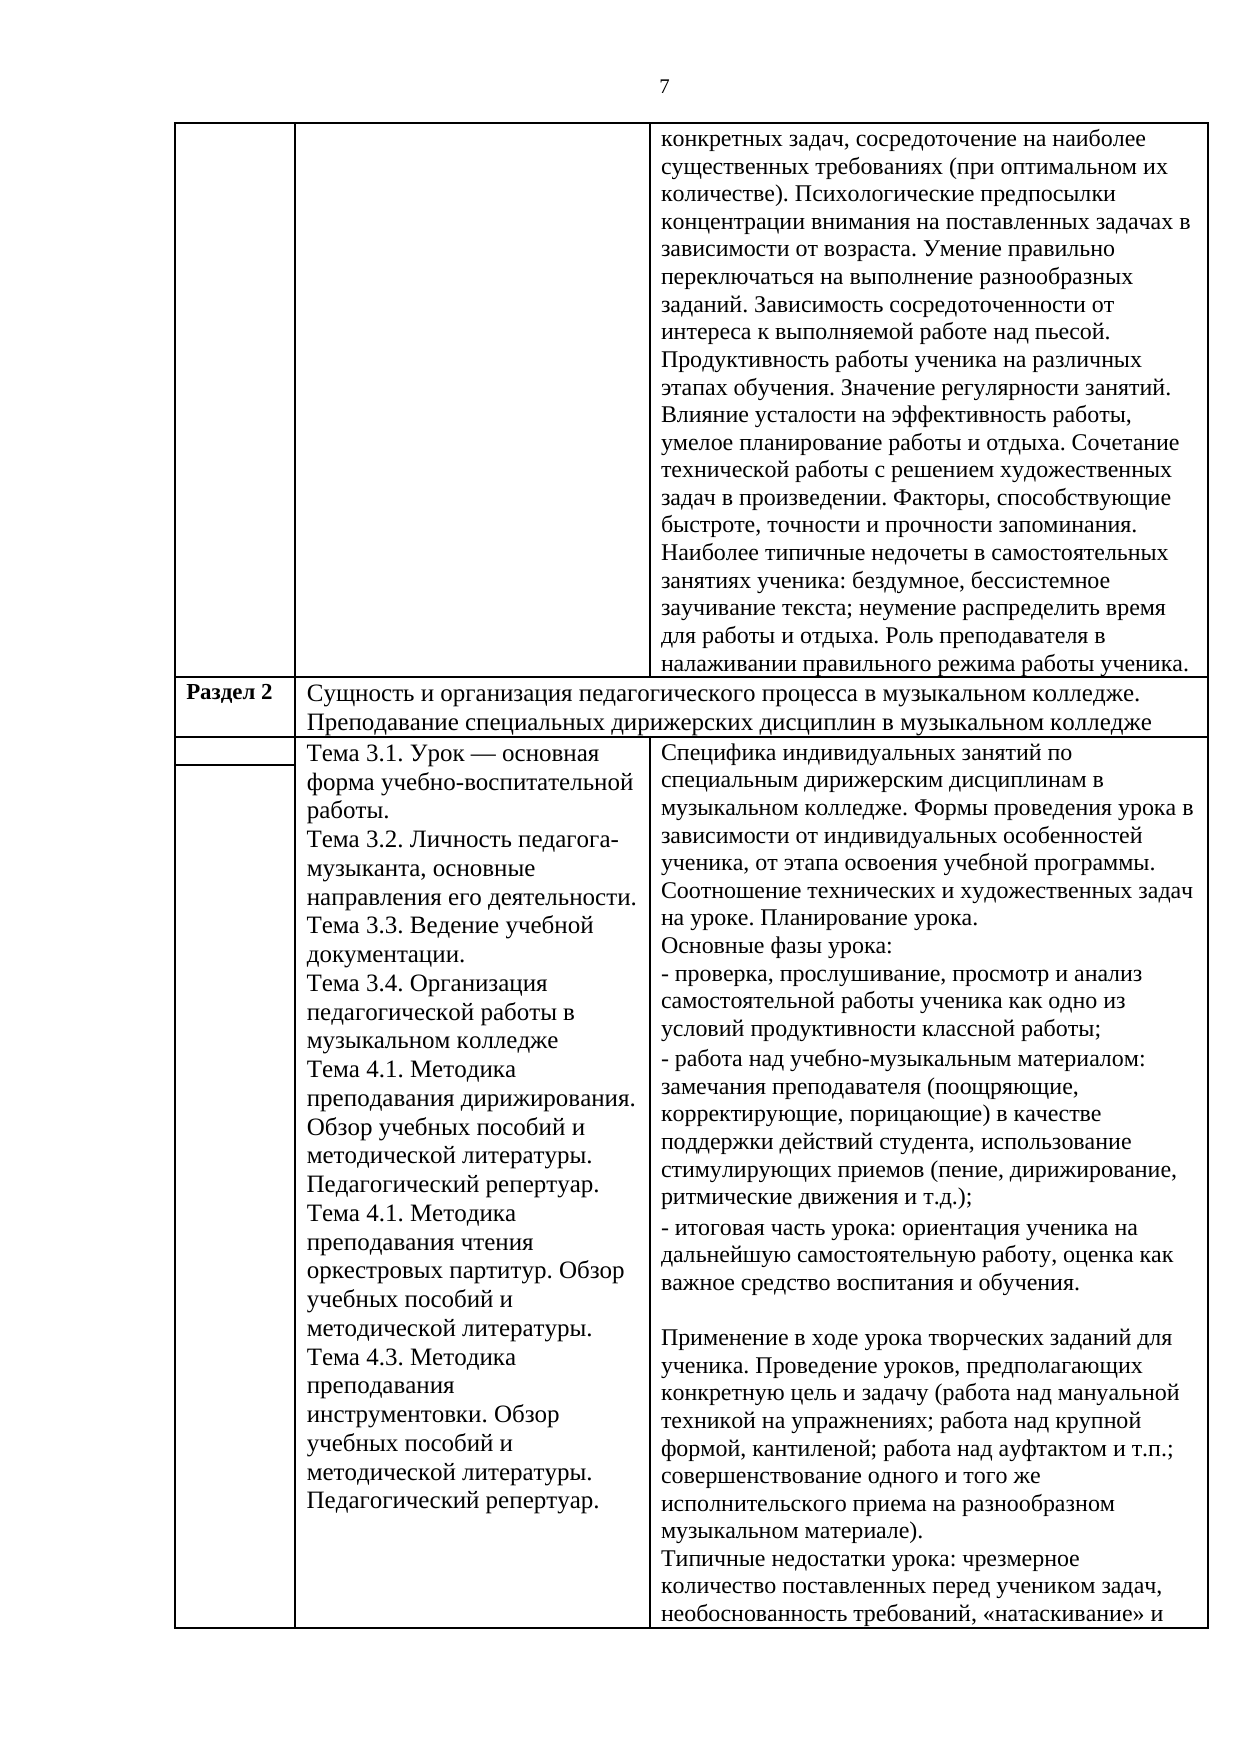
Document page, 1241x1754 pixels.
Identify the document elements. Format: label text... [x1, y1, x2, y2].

table_cell Тема 3.1. Урок — основная форма учебно-воспитательной работы. Тема 3.2. Личность педагога-музыканта, основные направления его деятельности. Тема 3.3. Ведение учебной документации. Тема 3.4. Организация педагогической работы в музыкальном колледже Тема 4.1. Методика преподавания дирижирования. Обзор учебных пособий и методической литературы. Педагогический репертуар. Тема 4.1. Методика преподавания чтения оркестровых партитур. Обзор учебных пособий и методической литературы. Тема 4.3. Методика преподавания инструментовки. Обзор учебных пособий и методической литературы. Педагогический репертуар. [296, 738, 649, 1627]
table_cell [176, 124, 294, 676]
table_cell Специфика индивидуальных занятий по специальным дирижерским дисциплинам в музыкальном колледже. Формы проведения урока в зависимости от индивидуальных особенностей ученика, от этапа освоения учебной программы. Соотношение технических и художественных задач на уроке. Планирование урока. Основные фазы урока: - проверка, прослушивание, просмотр и анализ самостоятельной работы ученика как одно из условий продуктивности классной работы; - работа над учебно-музыкальным материалом: замечания преподавателя (поощряющие, корректирующие, порицающие) в качестве поддержки действий студента, использование стимулирующих приемов (пение, дирижирование, ритмические движения и т.д.); - итоговая часть урока: ориентация ученика на дальнейшую самостоятельную работу, оценка как важное средство воспитания и обучения. Применение в ходе урока творческих заданий для ученика. Проведение уроков, предполагающих конкретную цель и задачу (работа над мануальной техникой на упражнениях; работа над крупной формой, кантиленой; работа над ауфтактом и т.п.; совершенствование одного и того же исполнительского приема на разнообразном музыкальном материале). Типичные недостатки урока: чрезмерное количество поставленных перед учеником задач, необоснованность требований, «натаскивание» и репетиторство. Причины и последствия таких просчетов. Требования педагогического мастерства: умение сконцентрировать внимание студентов на главном, способность к «диагностике» положительных качеств и недостатков у учеников, правильное и своевременное применение различных методов повышения продуктивности работы ученика. Основные качества личности педагога: профессиональная компетентность, заинтересованность в своем деле, общая эрудиция, высокий культурный и морально-этический облик. Составляющие дарования педагога-музыканта, соотношение интеллектуального и эмоционального в его деятельности, участие в общественной жизни, необходимость изучения различных видов искусства. Понятие педагогической этики. Совершенствование педагогических методов. Умение обобщать собственный практический опыт и опыт своих коллег. Изучение педагогического опыта выдающихся музыкантов. Взаимовлияние исполнительской деятельности и стиля педагогической работы. Необходимость владения педагогическим репертуаром. Оформление кабинета для занятий по специальным дирижерским дисциплинам. Формы внеклассной работы. Стремление к глубокому постижению индивидуальности ученика — одна из важнейших предпосылок успешной работы преподавателя. Важность применения научных достижений методики и педагогики. [651, 738, 1207, 1627]
table_cell [176, 766, 294, 1627]
table_cell [176, 738, 294, 764]
table_cell Сущность и организация педагогического процесса в музыкальном колледже. Преподавание специальных дирижерских дисциплин в музыкальном колледже [296, 678, 1207, 736]
table_cell Раздел 2 [176, 678, 294, 736]
